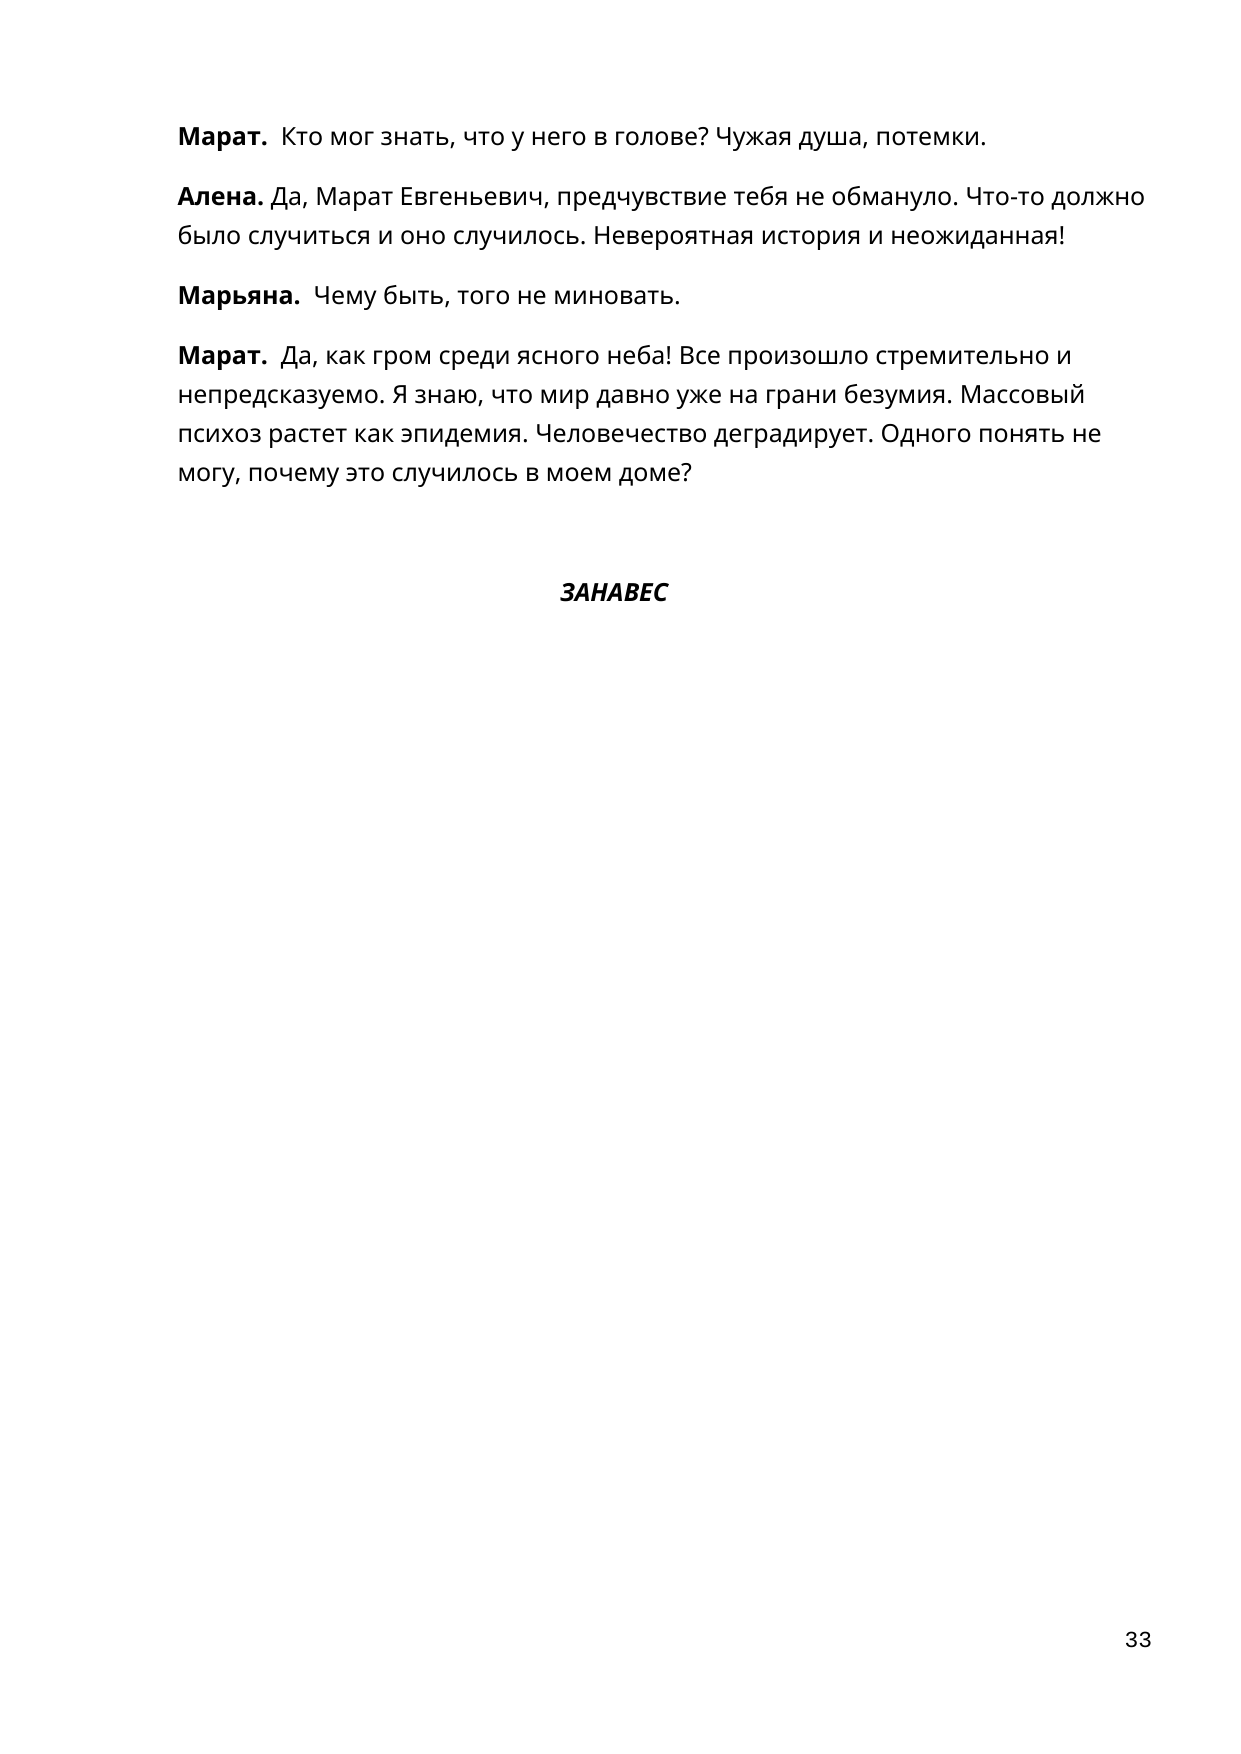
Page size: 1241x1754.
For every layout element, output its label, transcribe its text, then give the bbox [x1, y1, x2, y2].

text Марат. Кто мог знать, что у него в голове? Чужая душа, потемки. [177, 118, 1152, 152]
text Марьяна. Чему быть, того не миновать. [177, 277, 1152, 311]
text Алена. Да, Марат Евгеньевич, предчувствие тебя не обмануло. Что-то должно было случиться и оно cлучилось. Невероятная история и неожиданная! [177, 178, 1152, 251]
text ЗАНАВЕС [177, 575, 1152, 609]
text Марат. Да, как гром среди ясного неба! Все произошло стремительно и непредсказуемо. Я знаю, что мир давно уже на грани безумия. Массовый психоз растет как эпидемия. Человечество деградирует. Одного понять не могу, почему это случилось в моем доме? [177, 337, 1152, 489]
